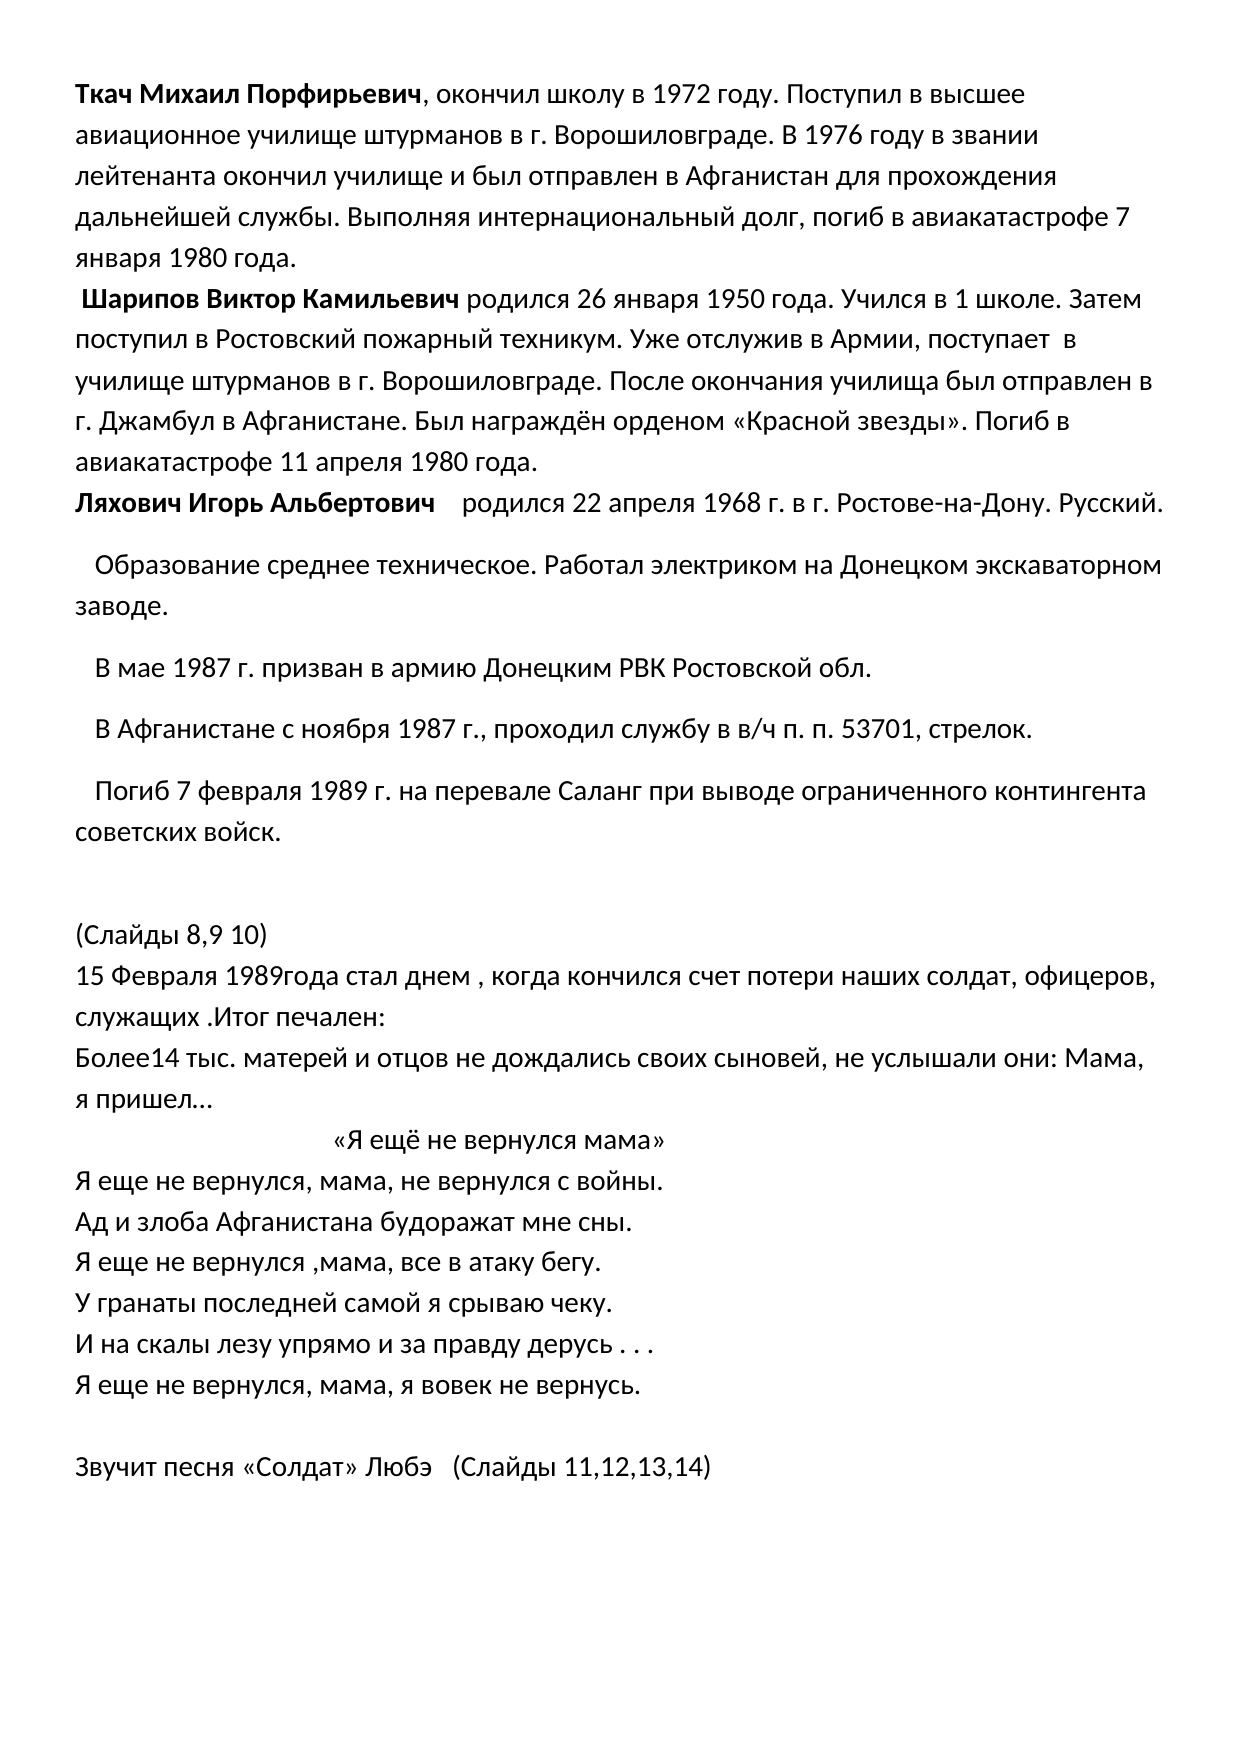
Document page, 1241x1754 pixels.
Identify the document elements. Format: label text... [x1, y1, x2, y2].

text 15 Февраля 1989года стал днем , когда кончился счет потери наших солдат, офицеров, служащих .Итог печален: [75, 957, 1165, 1033]
text (Слайды 8,9 10) [75, 916, 1165, 952]
text Более14 тыс. матерей и отцов не дождались своих сыновей, не услышали они: Мама, я пришел… [75, 1039, 1165, 1115]
text В Афганистане с ноября 1987 г., проходил службу в в/ч п. п. 53701, стрелок. [75, 711, 1165, 746]
text Ад и злоба Афганистана будоражат мне сны. [75, 1203, 1165, 1238]
text Я еще не вернулся, мама, не вернулся с войны. [75, 1162, 1165, 1197]
text Я еще не вернулся, мама, я вовек не вернусь. [75, 1366, 1165, 1402]
text Погиб 7 февраля 1989 г. на перевале Саланг при выводе ограниченного контингента советских войск. [75, 772, 1165, 849]
text Звучит песня «Солдат» Любэ (Слайды 11,12,13,14) [75, 1448, 1165, 1484]
text Шарипов Виктор Камильевич родился 26 января 1950 года. Учился в 1 школе. Затем поступил в Ростовский пожарный техникум. Уже отслужив в Армии, поступает в училище штурманов в г. Ворошиловграде. После окончания училища был отправлен в г. Джамбул в Афганистане. Был награждён орденом «Красной звезды». Погиб в авиакатастрофе 11 апреля 1980 года. [75, 280, 1165, 479]
text В мае 1987 г. призван в армию Донецким РВК Ростовской обл. [75, 649, 1165, 684]
text Образование среднее техническое. Работал электриком на Донецком экскаваторном заводе. [75, 546, 1165, 623]
text Я еще не вернулся ,мама, все в атаку бегу. [75, 1243, 1165, 1279]
text У гранаты последней самой я срываю чеку. [75, 1284, 1165, 1320]
text «Я ещё не вернулся мама» [75, 1121, 1165, 1156]
text И на скалы лезу упрямо и за правду дерусь . . . [75, 1325, 1165, 1361]
text Ляхович Игорь Альбертович родился 22 апреля 1968 г. в г. Ростове-на-Дону. Русский. [75, 484, 1165, 520]
text Ткач Михаил Порфирьевич, окончил школу в 1972 году. Поступил в высшее авиационное училище штурманов в г. Ворошиловграде. В 1976 году в звании лейтенанта окончил училище и был отправлен в Афганистан для прохождения дальнейшей службы. Выполняя интернациональный долг, погиб в авиакатастрофе 7 января 1980 года. [75, 75, 1165, 274]
